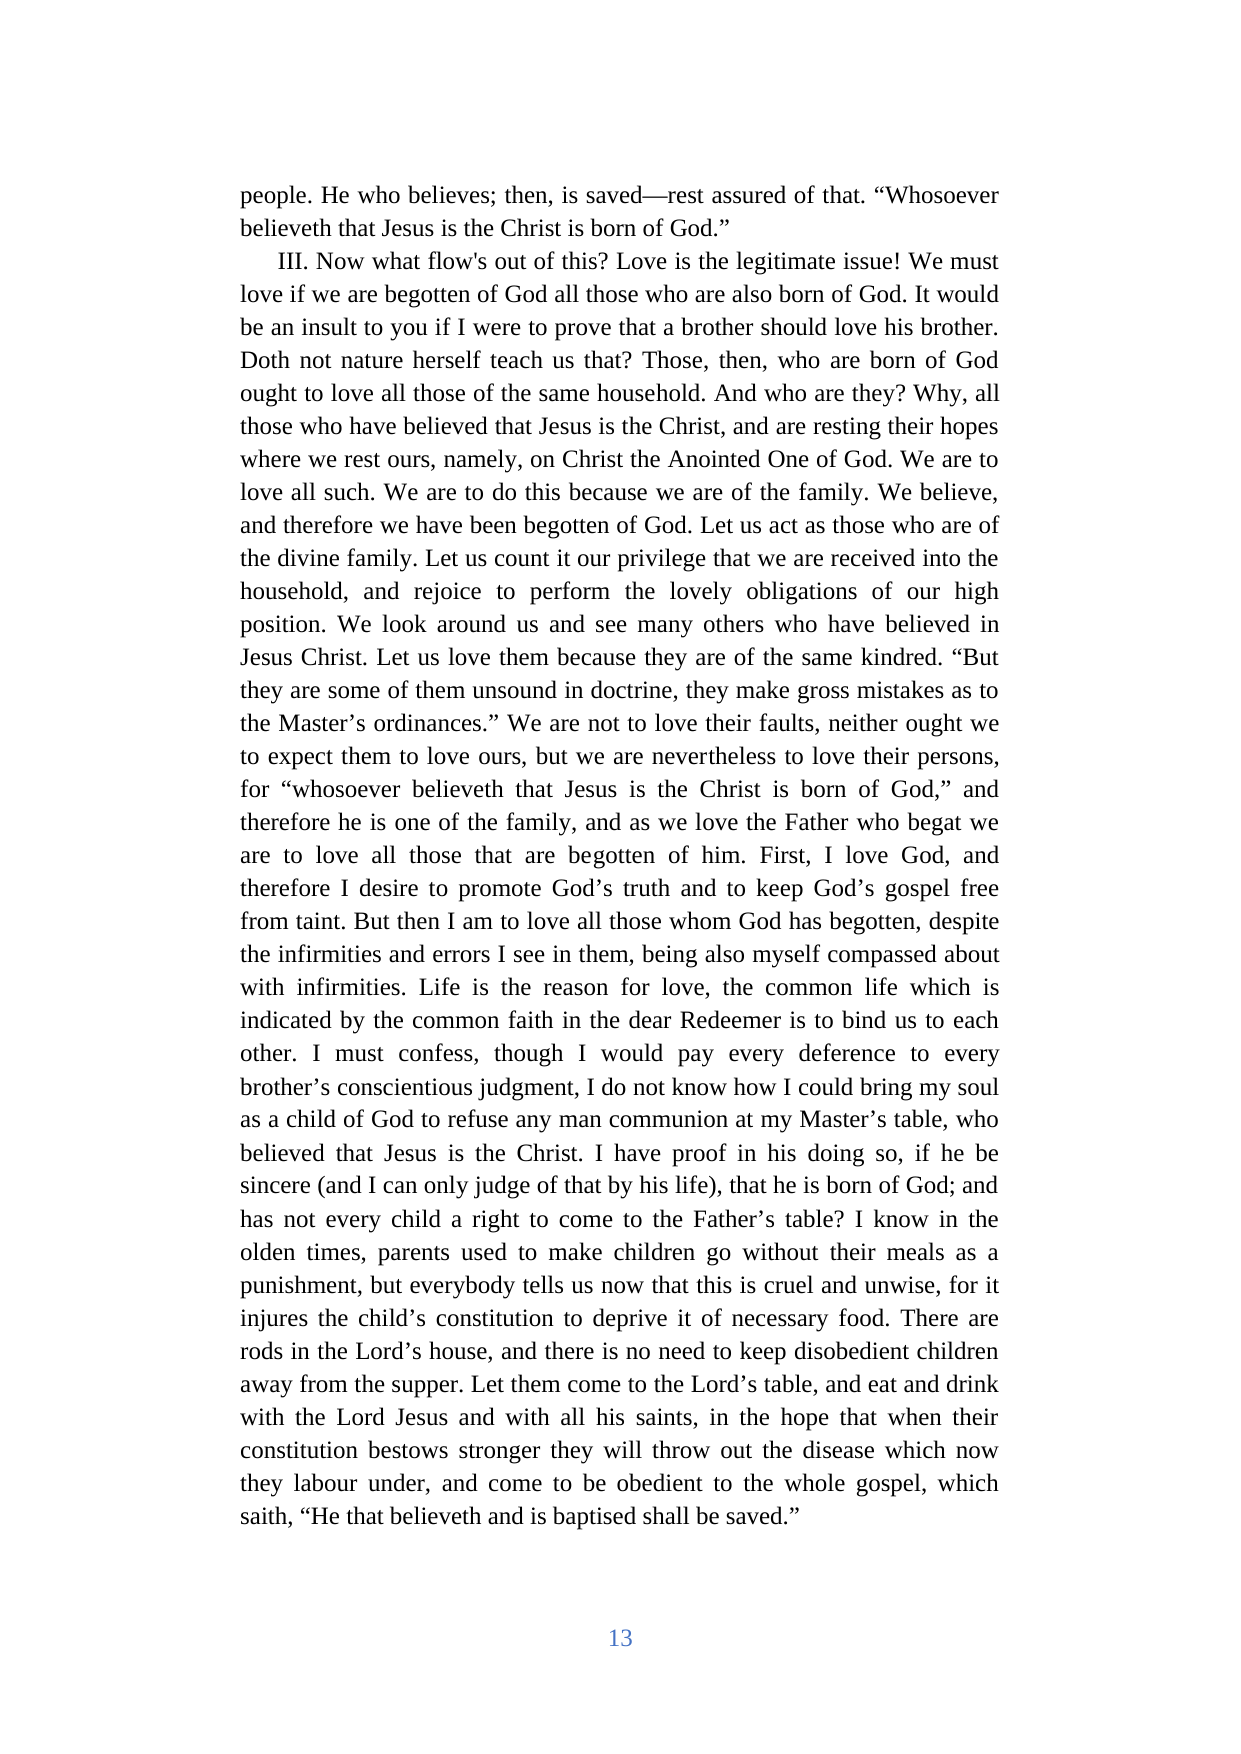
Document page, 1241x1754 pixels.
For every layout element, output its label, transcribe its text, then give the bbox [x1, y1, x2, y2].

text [240, 180, 1000, 242]
text III. Now what flow's out of this? Love is the legitimate issue! We must love if we are begotten of God all those who are also born of God. It would be an insult to you if I were to prove that a brother should love his brother. Doth not nature herself teach us that? Those, then, who are born of God ought to love all those of the same household. And who are they? Why, all those who have believed that Jesus is the Christ, and are resting their hopes where we rest ours, namely, on Christ the Anointed One of God. We are to love all such. We are to do this because we are of the family. We believe, and therefore we have been begotten of God. Let us act as those who are of the divine family. Let us count it our privilege that we are received into the household, and rejoice to perform the lovely obligations of our high position. We look around us and see many others who have believed in Jesus Christ. Let us love them because they are of the same kindred. “But they are some of them unsound in doctrine, they make gross mistakes as to the Master’s ordinances.” We are not to love their faults, neither ought we to expect them to love ours, but we are nevertheless to love their persons, for “whosoever believeth that Jesus is the Christ is born of God,” and therefore he is one of the family, and as we love the Father who begat we are to love all those that are begotten of him. First, I love God, and therefore I desire to promote God’s truth and to keep God’s gospel free from taint. But then I am to love all those whom God has begotten, despite the infirmities and errors I see in them, being also myself compassed about with infirmities. Life is the reason for love, the common life which is indicated by the common faith in the dear Redeemer is to bind us to each other. I must confess, though I would pay every deference to every brother’s conscientious judgment, I do not know how I could bring my soul as a child of God to refuse any man communion at my Master’s table, who believed that Jesus is the Christ. I have proof in his doing so, if he be sincere (and I can only judge of that by his life), that he is born of God; and has not every child a right to come to the Father’s table? I know in the olden times, parents used to make children go without their meals as a punishment, but everybody tells us now that this is cruel and unwise, for it injures the child’s constitution to deprive it of necessary food. There are rods in the Lord’s house, and there is no need to keep disobedient children away from the supper. Let them come to the Lord’s table, and eat and drink with the Lord Jesus and with all his saints, in the hope that when their constitution bestows stronger they will throw out the disease which now they labour under, and come to be obedient to the whole gospel, which saith, “He that believeth and is baptised shall be saved.” [240, 246, 1000, 1529]
